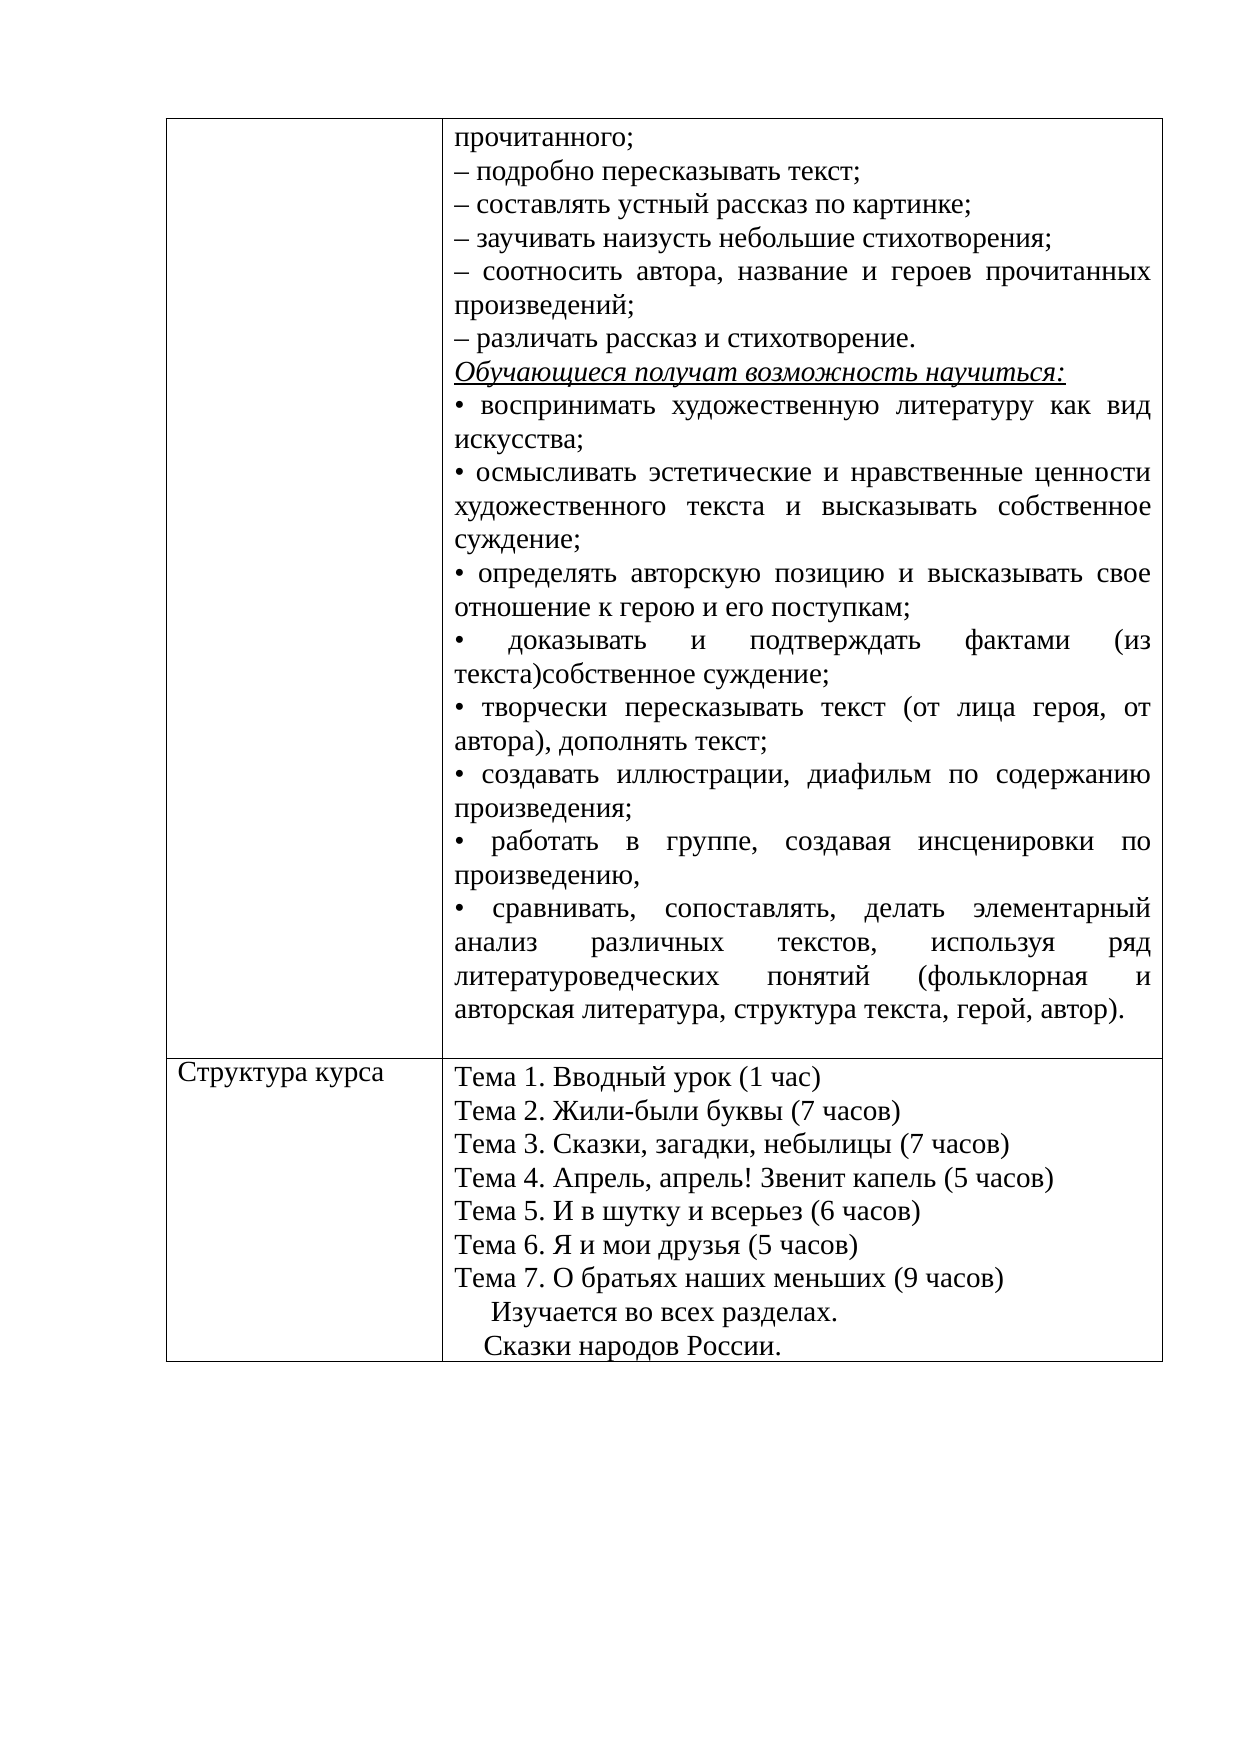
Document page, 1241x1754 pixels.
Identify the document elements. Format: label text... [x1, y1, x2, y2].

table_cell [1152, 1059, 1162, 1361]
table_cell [443, 119, 1162, 1058]
table_cell Структура курса [167, 1059, 442, 1361]
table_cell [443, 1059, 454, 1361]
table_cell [167, 119, 442, 1058]
